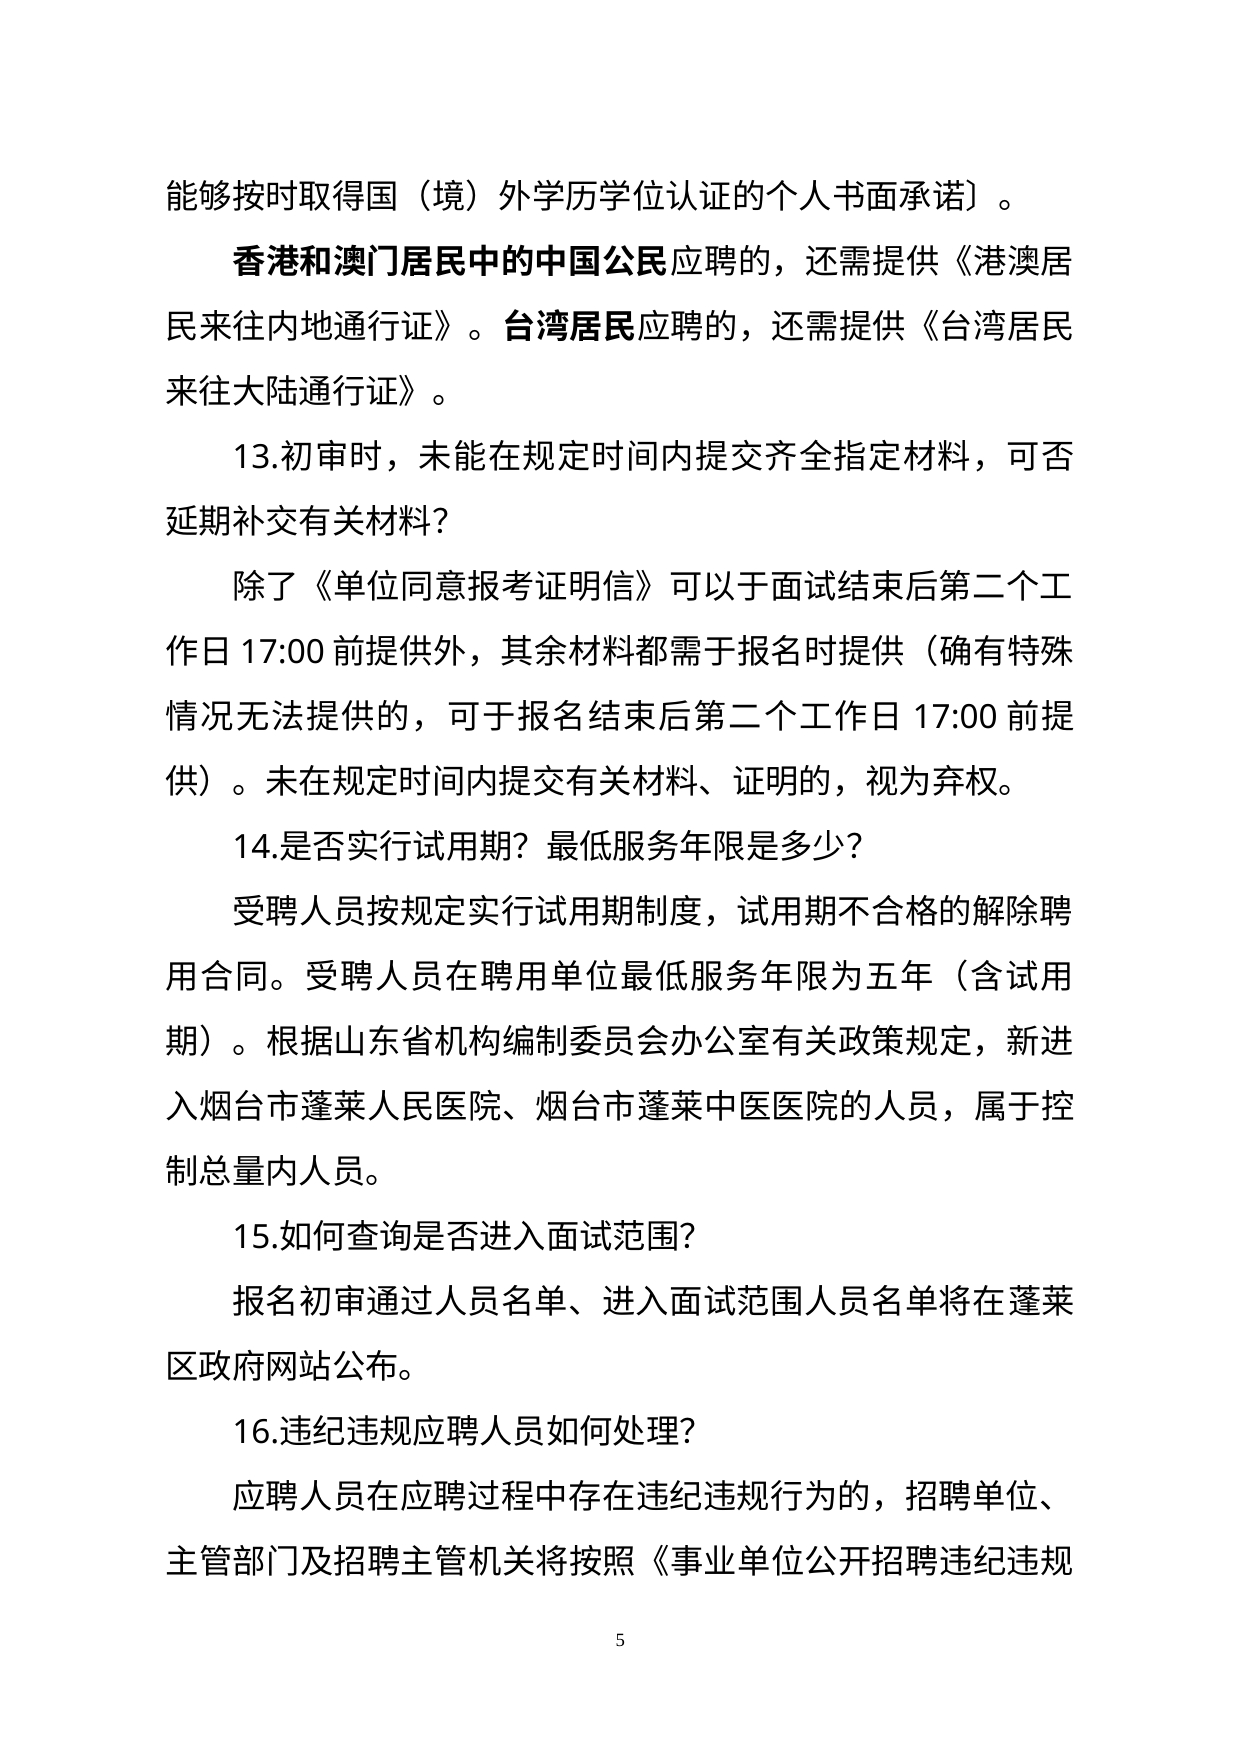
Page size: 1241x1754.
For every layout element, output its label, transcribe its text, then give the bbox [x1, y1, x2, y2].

text 除了《单位同意报考证明信》可以于面试结束后第二个工作日17:00前提供外，其余材料都需于报名时提供（确有特殊情况无法提供的，可于报名结束后第二个工作日17:00前提供）。未在规定时间内提交有关材料、证明的，视为弃权。 [165, 552, 1075, 812]
text 香港和澳门居民中的中国公民应聘的，还需提供《港澳居民来往内地通行证》。台湾居民应聘的，还需提供《台湾居民来往大陆通行证》。 [165, 227, 1075, 422]
text 受聘人员按规定实行试用期制度，试用期不合格的解除聘用合同。受聘人员在聘用单位最低服务年限为五年（含试用期）。根据山东省机构编制委员会办公室有关政策规定，新进入烟台市蓬莱人民医院、烟台市蓬莱中医医院的人员，属于控制总量内人员。 [165, 877, 1075, 1202]
text 13.初审时，未能在规定时间内提交齐全指定材料，可否延期补交有关材料？ [165, 422, 1075, 552]
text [165, 162, 1075, 227]
text 15.如何查询是否进入面试范围？ [165, 1202, 1075, 1267]
text 14.是否实行试用期？最低服务年限是多少？ [165, 812, 1075, 877]
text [165, 1462, 1075, 1592]
text 16.违纪违规应聘人员如何处理？ [165, 1397, 1075, 1462]
text 报名初审通过人员名单、进入面试范围人员名单将在蓬莱区政府网站公布。 [165, 1267, 1075, 1397]
